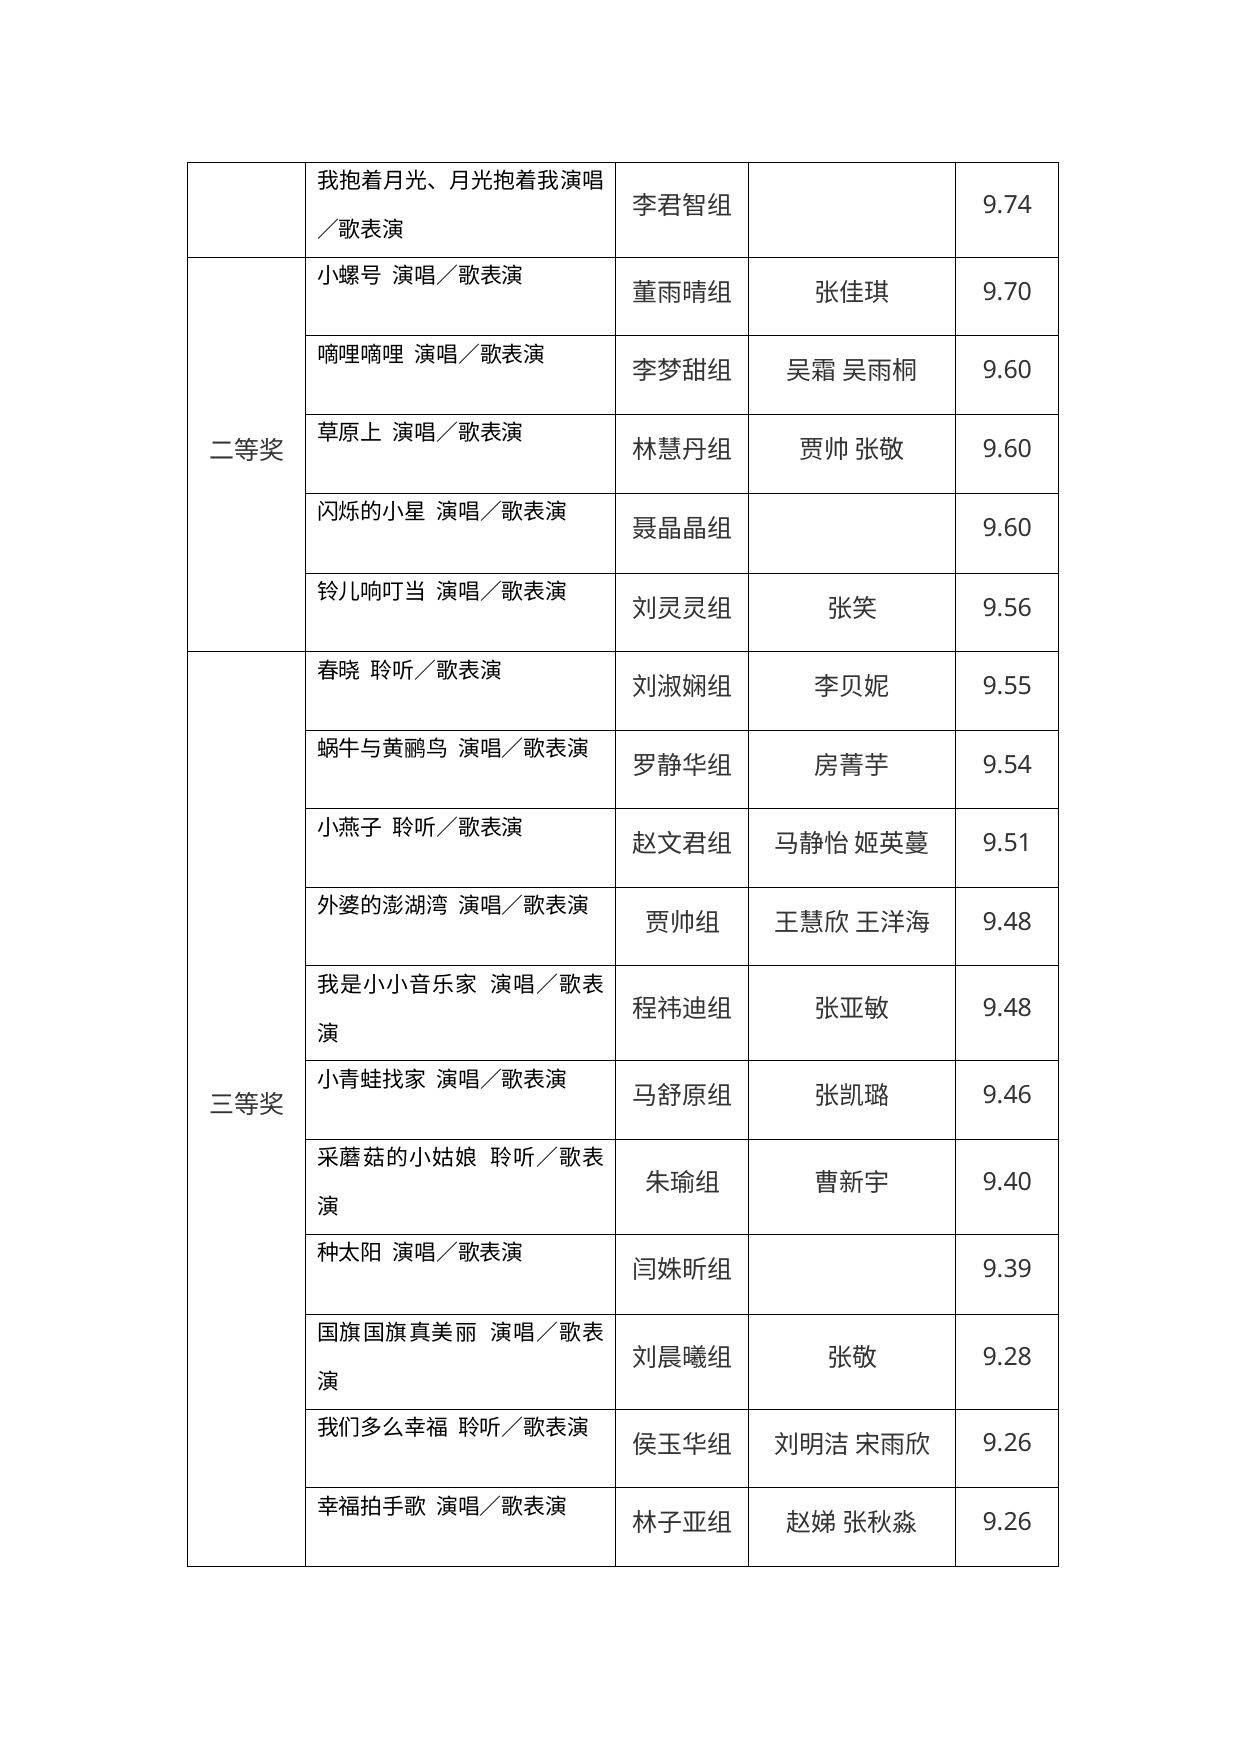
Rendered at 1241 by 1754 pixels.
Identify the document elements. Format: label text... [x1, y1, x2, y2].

table_cell 小螺号 演唱∕歌表演 [306, 258, 615, 335]
table_cell 刘明洁 宋雨欣 [749, 1410, 955, 1487]
table_cell 我是小小音乐家 演唱∕歌表演 [306, 966, 615, 1060]
table_cell 我们多么幸福 聆听∕歌表演 [306, 1410, 615, 1487]
table_cell 王慧欣 王洋海 [749, 888, 955, 965]
table_cell 贾帅 张敬 [749, 415, 955, 492]
table_cell 幸福拍手歌 演唱∕歌表演 [306, 1488, 615, 1566]
table_cell 9.26 [956, 1410, 1058, 1487]
table_cell 9.26 [956, 1488, 1058, 1566]
table_cell 9.40 [956, 1140, 1058, 1233]
table_cell 刘淑娴组 [616, 652, 748, 730]
table_cell 吴霜 吴雨桐 [749, 336, 955, 414]
table_cell 闪烁的小星 演唱∕歌表演 [306, 494, 615, 573]
table_cell 赵文君组 [616, 809, 748, 887]
table_cell 闫姝昕组 [616, 1235, 748, 1314]
table_cell 9.46 [956, 1061, 1058, 1139]
table_cell 林子亚组 [616, 1488, 748, 1566]
table_cell 草原上 演唱∕歌表演 [306, 415, 615, 492]
table_cell 三等奖 [188, 652, 305, 1566]
table_cell 侯玉华组 [616, 1410, 748, 1487]
table_cell 春晓 聆听∕歌表演 [306, 652, 615, 730]
table_cell 朱瑜组 [616, 1140, 748, 1233]
table_cell 采蘑菇的小姑娘 聆听∕歌表演 [306, 1140, 615, 1233]
table_cell 9.60 [956, 415, 1058, 492]
table_cell 种太阳 演唱∕歌表演 [306, 1235, 615, 1314]
table_cell 外婆的澎湖湾 演唱∕歌表演 [306, 888, 615, 965]
table_cell 刘灵灵组 [616, 574, 748, 651]
table_cell 张笑 [749, 574, 955, 651]
table_cell 二等奖 [188, 258, 305, 651]
table_cell 张凯璐 [749, 1061, 955, 1139]
table_cell [749, 163, 955, 257]
table_cell [749, 1235, 955, 1314]
table_cell 9.54 [956, 731, 1058, 808]
table_cell 张亚敏 [749, 966, 955, 1060]
table_cell 李梦甜组 [616, 336, 748, 414]
table_cell 罗静华组 [616, 731, 748, 808]
table_cell 蜗牛与黄鹂鸟 演唱∕歌表演 [306, 731, 615, 808]
table_cell 小青蛙找家 演唱∕歌表演 [306, 1061, 615, 1139]
table_cell 刘晨曦组 [616, 1315, 748, 1409]
table_cell 张佳琪 [749, 258, 955, 335]
table_cell 9.74 [956, 163, 1058, 257]
table_cell 我抱着月光、月光抱着我演唱∕歌表演 [306, 163, 615, 257]
table_cell 国旗国旗真美丽 演唱∕歌表演 [306, 1315, 615, 1409]
table_cell 9.51 [956, 809, 1058, 887]
table_cell 张敬 [749, 1315, 955, 1409]
table_cell 9.70 [956, 258, 1058, 335]
table_cell [749, 494, 955, 573]
table_cell 9.48 [956, 888, 1058, 965]
table_cell 房菁芋 [749, 731, 955, 808]
table_cell 李贝妮 [749, 652, 955, 730]
table_cell 马舒原组 [616, 1061, 748, 1139]
table_cell 铃儿响叮当 演唱∕歌表演 [306, 574, 615, 651]
table_cell 聂晶晶组 [616, 494, 748, 573]
table_cell 小燕子 聆听∕歌表演 [306, 809, 615, 887]
table_cell 李君智组 [616, 163, 748, 257]
table_cell 9.28 [956, 1315, 1058, 1409]
table_cell 9.60 [956, 494, 1058, 573]
table_cell 9.39 [956, 1235, 1058, 1314]
table_cell 9.56 [956, 574, 1058, 651]
table_cell 贾帅组 [616, 888, 748, 965]
table_cell 9.60 [956, 336, 1058, 414]
table_cell 董雨晴组 [616, 258, 748, 335]
table_cell 9.55 [956, 652, 1058, 730]
table_cell 嘀哩嘀哩 演唱∕歌表演 [306, 336, 615, 414]
table_cell 林慧丹组 [616, 415, 748, 492]
table_cell 赵娣 张秋淼 [749, 1488, 955, 1566]
table_cell 程祎迪组 [616, 966, 748, 1060]
table_cell 马静怡 姬英蔓 [749, 809, 955, 887]
table_cell 曹新宇 [749, 1140, 955, 1233]
table_cell 9.48 [956, 966, 1058, 1060]
